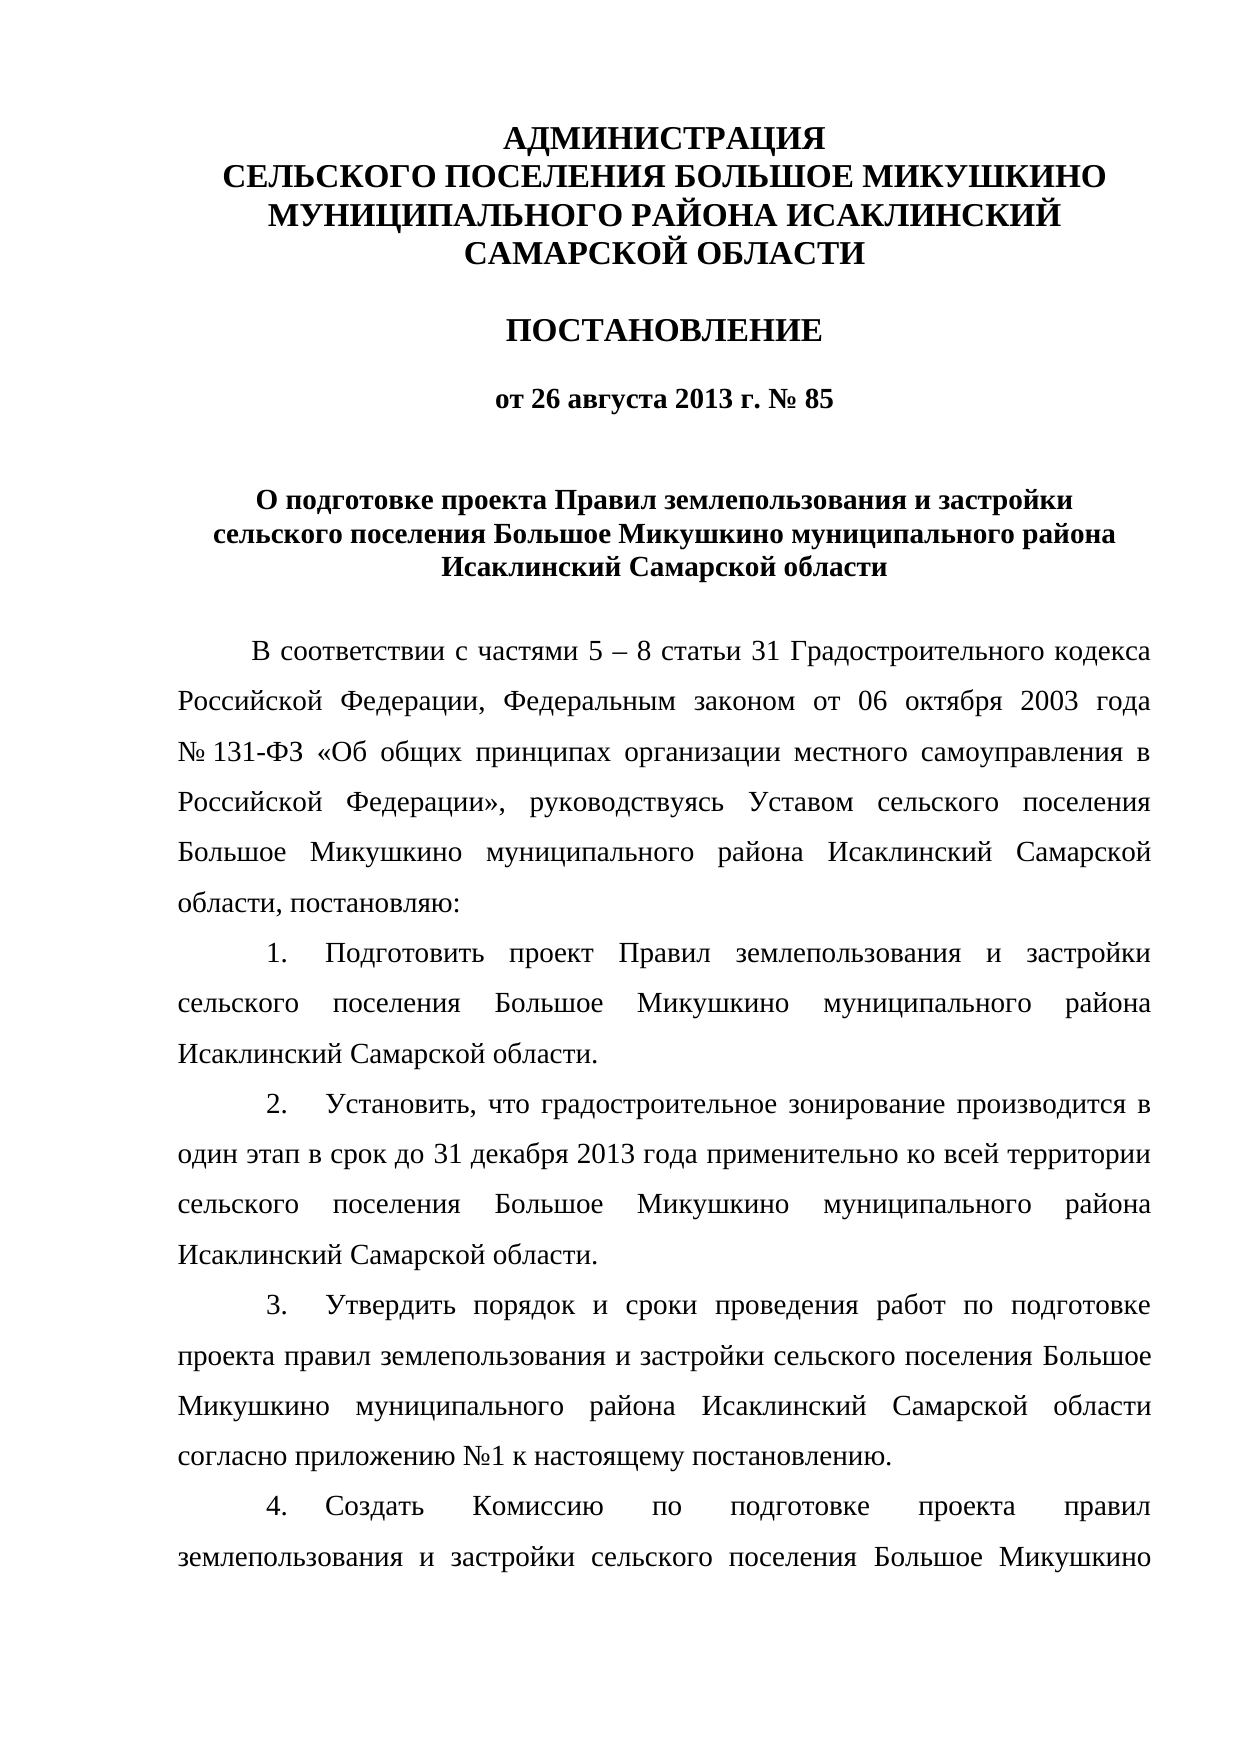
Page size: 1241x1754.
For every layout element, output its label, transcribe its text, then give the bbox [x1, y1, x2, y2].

text О подготовке проекта Правил землепользования и застройки [177, 482, 1152, 516]
text МУНИЦИПАЛЬНОГО района Исаклинский [177, 195, 1152, 233]
list Подготовить проект Правил землепользования и застройки сельского поселения Большое Микушкино муниципального района Исаклинский Самарской области. [177, 935, 1152, 1069]
text САМАРСКОЙ ОБЛАСТИ [177, 233, 1152, 271]
text от 26 августа 2013 г. № 85 [177, 382, 1152, 415]
text сельского поселения Большое Микушкино муниципального района Исаклинский Самарской области [177, 516, 1152, 583]
text ПОСТАНОВЛЕНИЕ [177, 310, 1152, 348]
text СЕЛЬСКОГО ПОСЕЛЕНИЯ Большое Микушкино [177, 156, 1152, 195]
list Утвердить порядок и сроки проведения работ по подготовке проекта правил землепользования и застройки сельского поселения Большое Микушкино муниципального района Исаклинский Самарской области согласно приложению №1 к настоящему постановлению. [177, 1287, 1152, 1472]
list Установить, что градостроительное зонирование производится в один этап в срок до 31 декабря 2013 года применительно ко всей территории сельского поселения Большое Микушкино муниципального района Исаклинский Самарской области. [177, 1086, 1152, 1271]
text АДМИНИСТРАЦИЯ [177, 118, 1152, 156]
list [177, 1488, 1152, 1572]
text В соответствии с частями 5 – 8 статьи 31 Градостроительного кодекса Российской Федерации, Федеральным законом от 06 октября 2003 года № 131-ФЗ «Об общих принципах организации местного самоуправления в Российской Федерации», руководствуясь Уставом сельского поселения Большое Микушкино муниципального района Исаклинский Самарской области, постановляю: [177, 633, 1152, 918]
